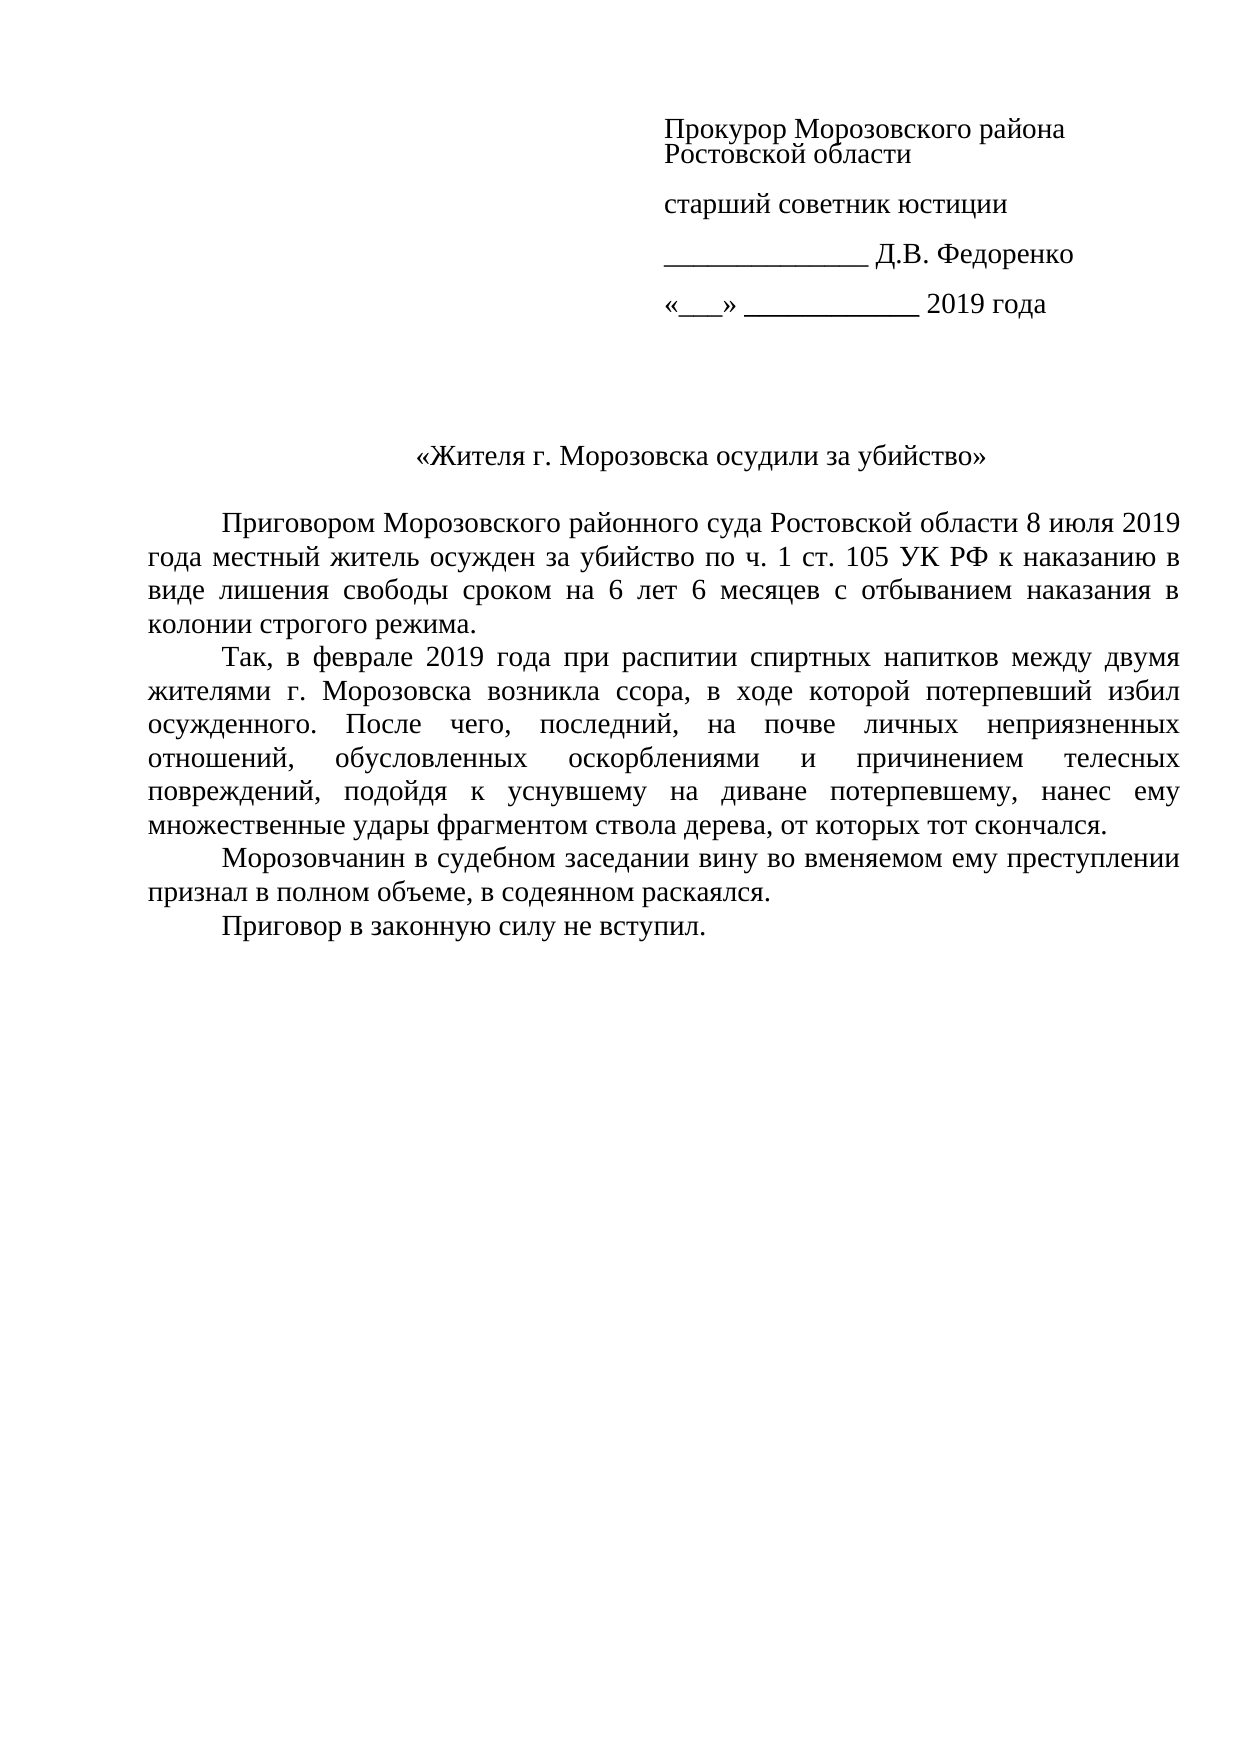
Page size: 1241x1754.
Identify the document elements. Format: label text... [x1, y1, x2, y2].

text «___» ____________ 2019 года [664, 293, 1181, 318]
text старший советник юстиции [664, 193, 1181, 218]
text Приговором Морозовского районного суда Ростовской области 8 июля 2019 года местный житель осужден за убийство по ч. 1 ст. 105 УК РФ к наказанию в виде лишения свободы сроком на 6 лет 6 месяцев с отбыванием наказания в колонии строгого режима. [148, 505, 1181, 639]
text Так, в феврале 2019 года при распитии спиртных напитков между двумя жителями г. Морозовска возникла ссора, в ходе которой потерпевший избил осужденного. После чего, последний, на почве личных неприязненных отношений, обусловленных оскорблениями и причинением телесных повреждений, подойдя к уснувшему на диване потерпевшему, нанес ему множественные удары фрагментом ствола дерева, от которых тот скончался. [148, 639, 1181, 841]
text Прокурор Морозовского района [664, 118, 1181, 143]
text Приговор в законную силу не вступил. [148, 908, 1181, 941]
text «Жителя г. Морозовска осудили за убийство» [148, 438, 1181, 472]
text Морозовчанин в судебном заседании вину во вменяемом ему преступлении признал в полном объеме, в содеянном раскаялся. [148, 841, 1181, 908]
text ______________ Д.В. Федоренко [664, 243, 1181, 268]
text Ростовской области [664, 143, 1181, 168]
